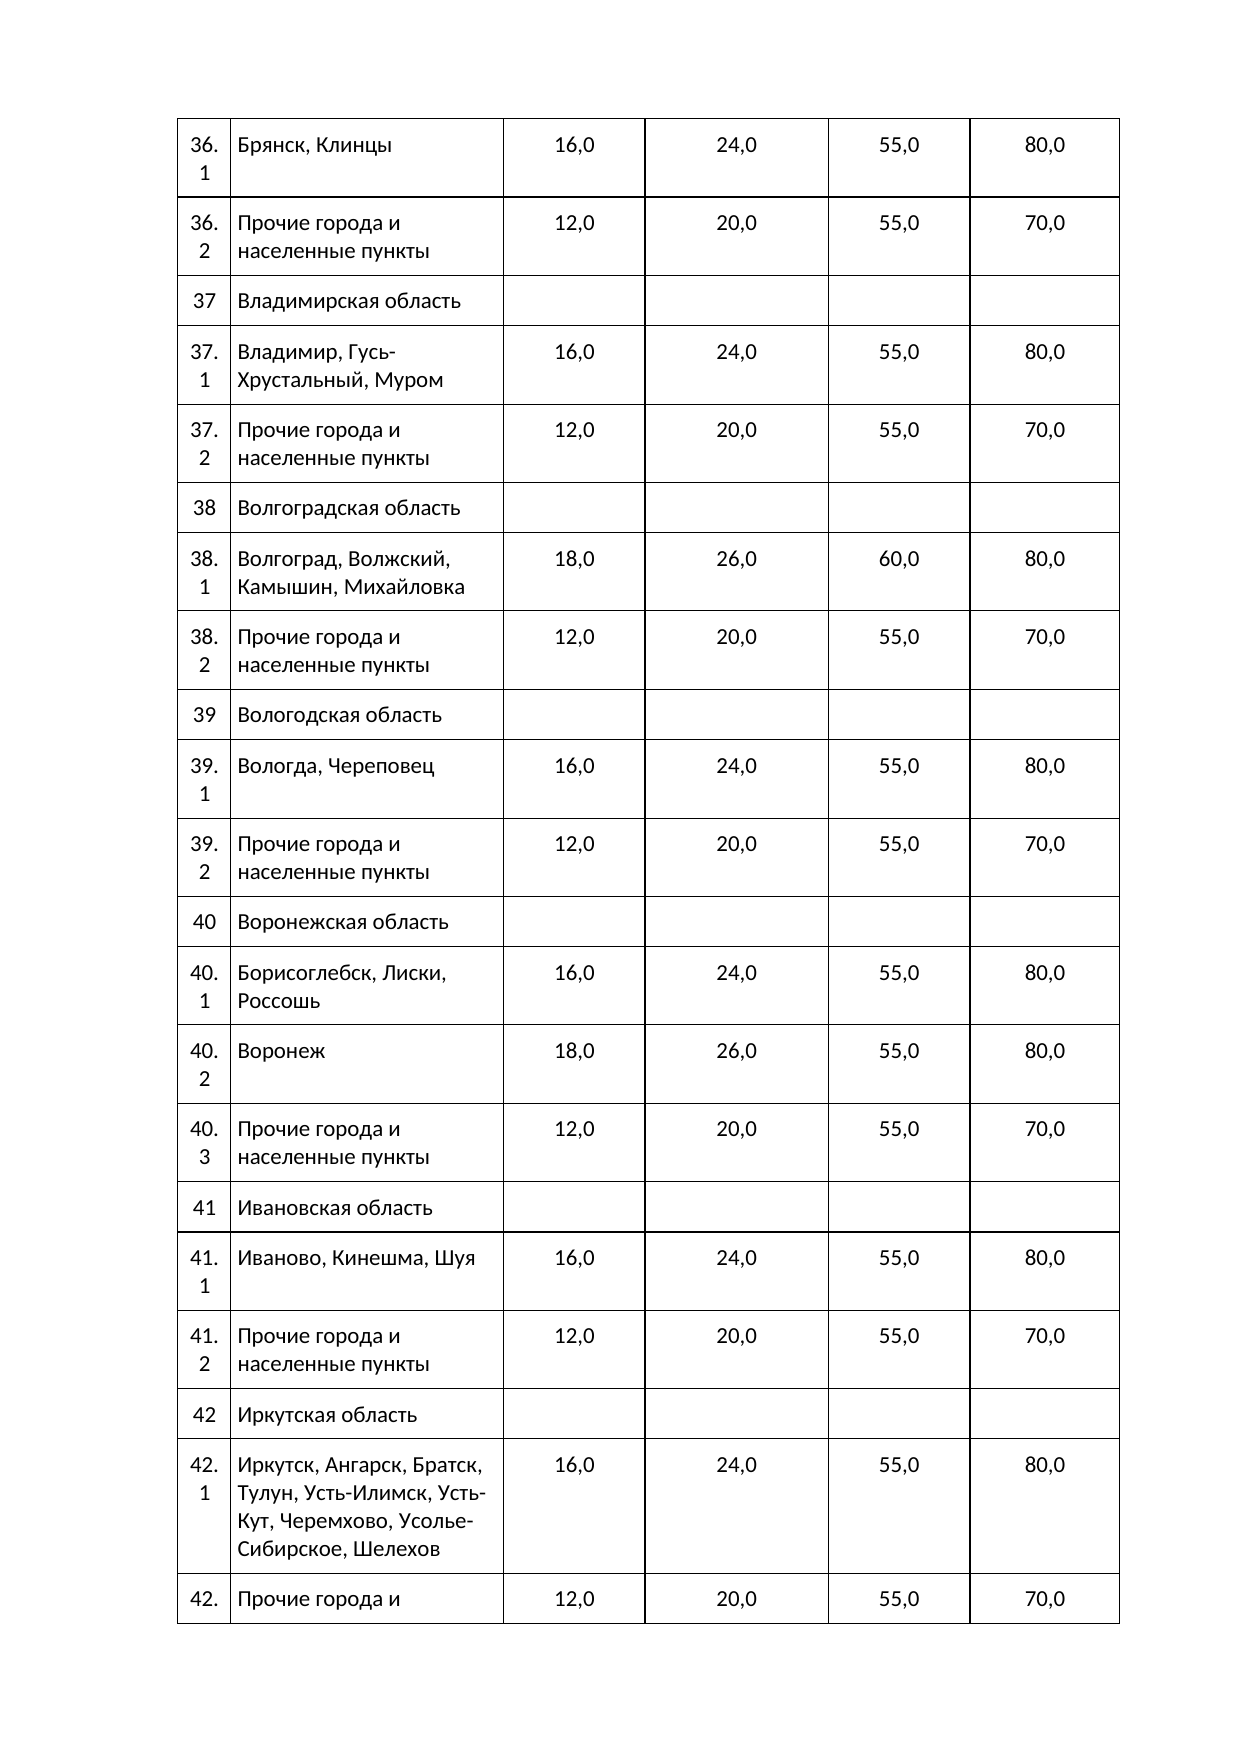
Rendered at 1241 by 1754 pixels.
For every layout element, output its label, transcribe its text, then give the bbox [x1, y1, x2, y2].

table_cell [646, 483, 828, 532]
table_cell 80,0 [971, 119, 1119, 196]
table_cell 55,0 [829, 1311, 969, 1388]
table_cell [971, 276, 1119, 325]
table_cell 16,0 [504, 326, 644, 403]
table_cell 24,0 [646, 119, 828, 196]
table_cell 12,0 [504, 1104, 644, 1181]
table_cell 55,0 [829, 1233, 969, 1310]
table_cell 80,0 [971, 533, 1119, 610]
table_cell 41 [178, 1182, 230, 1231]
table_cell Иркутск, Ангарск, Братск, Тулун, Усть-Илимск, Усть-Кут, Черемхово, Усолье-Сибирское, Шелехов [231, 1439, 503, 1573]
table_cell Прочие города и населенные пункты [231, 819, 503, 896]
table_cell Вологодская область [231, 690, 503, 739]
table_cell 60,0 [829, 533, 969, 610]
table_cell 26,0 [646, 1025, 828, 1103]
table_cell 37 [178, 276, 230, 325]
table_cell [971, 1389, 1119, 1438]
table_cell [829, 1182, 969, 1231]
table_cell 42 [178, 1389, 230, 1438]
table_cell Волгоградская область [231, 483, 503, 532]
table_cell Прочие города и населенные пункты [231, 198, 503, 275]
table_cell [829, 276, 969, 325]
table_cell 40.1 [178, 947, 230, 1024]
table_cell 42.1 [178, 1439, 230, 1573]
table_cell 80,0 [971, 1233, 1119, 1310]
table_cell 12,0 [504, 198, 644, 275]
table_cell 24,0 [646, 740, 828, 817]
table_cell [646, 690, 828, 739]
table_cell Прочие города и населенные пункты [231, 1104, 503, 1181]
table_cell 20,0 [646, 819, 828, 896]
table_cell Брянск, Клинцы [231, 119, 503, 196]
table_cell [646, 276, 828, 325]
table_cell 24,0 [646, 1439, 828, 1573]
table_cell Иркутская область [231, 1389, 503, 1438]
table_cell 24,0 [646, 947, 828, 1024]
table_cell 70,0 [971, 611, 1119, 689]
table_cell [829, 690, 969, 739]
table_cell Борисоглебск, Лиски, Россошь [231, 947, 503, 1024]
table_cell 40.2 [178, 1025, 230, 1103]
table_cell 70,0 [971, 1574, 1119, 1623]
table_cell 20,0 [646, 1574, 828, 1623]
table_cell 55,0 [829, 119, 969, 196]
table_cell 55,0 [829, 1104, 969, 1181]
table_cell 39.1 [178, 740, 230, 817]
table_cell 36.2 [178, 198, 230, 275]
table_cell 20,0 [646, 1311, 828, 1388]
table_cell Прочие города и населенные пункты [231, 405, 503, 482]
table_cell 16,0 [504, 947, 644, 1024]
table_cell [504, 483, 644, 532]
table_cell [971, 1182, 1119, 1231]
table_cell Прочие города и населенные пункты [231, 611, 503, 689]
table_cell [829, 483, 969, 532]
table_cell 24,0 [646, 1233, 828, 1310]
table_cell 55,0 [829, 611, 969, 689]
table_cell 55,0 [829, 1439, 969, 1573]
table_cell 70,0 [971, 198, 1119, 275]
table_cell [504, 276, 644, 325]
table_cell 20,0 [646, 611, 828, 689]
table_cell 70,0 [971, 1311, 1119, 1388]
table_cell 37.2 [178, 405, 230, 482]
table_cell [646, 1389, 828, 1438]
table_cell 16,0 [504, 1233, 644, 1310]
table_cell Владимир, Гусь-Хрустальный, Муром [231, 326, 503, 403]
table_cell 20,0 [646, 1104, 828, 1181]
table_cell Владимирская область [231, 276, 503, 325]
table_cell Ивановская область [231, 1182, 503, 1231]
table_cell 16,0 [504, 1439, 644, 1573]
table_cell 55,0 [829, 198, 969, 275]
table_cell [504, 1182, 644, 1231]
table_cell Вологда, Череповец [231, 740, 503, 817]
table_cell 39.2 [178, 819, 230, 896]
table_cell 42.2 [178, 1574, 230, 1623]
table_cell 55,0 [829, 740, 969, 817]
table_cell 20,0 [646, 405, 828, 482]
table_cell Волгоград, Волжский, Камышин, Михайловка [231, 533, 503, 610]
table_cell 39 [178, 690, 230, 739]
table_cell 70,0 [971, 405, 1119, 482]
table_cell [971, 483, 1119, 532]
table_cell 12,0 [504, 405, 644, 482]
table_cell 20,0 [646, 198, 828, 275]
table_cell Воронежская область [231, 897, 503, 946]
table_cell 55,0 [829, 405, 969, 482]
table_cell [504, 1389, 644, 1438]
table_cell 38.2 [178, 611, 230, 689]
table_cell 80,0 [971, 326, 1119, 403]
table_cell 80,0 [971, 1025, 1119, 1103]
table_cell 41.1 [178, 1233, 230, 1310]
table_cell 38 [178, 483, 230, 532]
table_cell 16,0 [504, 119, 644, 196]
table_cell [829, 897, 969, 946]
table_cell 55,0 [829, 947, 969, 1024]
table_cell [971, 690, 1119, 739]
table_cell [646, 897, 828, 946]
table_cell 12,0 [504, 819, 644, 896]
table_cell Прочие города и населенные пункты [231, 1311, 503, 1388]
table_cell [504, 690, 644, 739]
table_cell 55,0 [829, 1574, 969, 1623]
table_cell [504, 897, 644, 946]
table_cell 80,0 [971, 947, 1119, 1024]
table_cell Иваново, Кинешма, Шуя [231, 1233, 503, 1310]
table_cell 55,0 [829, 326, 969, 403]
table_cell 70,0 [971, 1104, 1119, 1181]
table_cell 70,0 [971, 819, 1119, 896]
table_cell [971, 897, 1119, 946]
table_cell 80,0 [971, 1439, 1119, 1573]
table_cell 12,0 [504, 611, 644, 689]
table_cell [231, 1574, 503, 1623]
table_cell 80,0 [971, 740, 1119, 817]
table_cell 18,0 [504, 1025, 644, 1103]
table_cell [646, 1182, 828, 1231]
table_cell 18,0 [504, 533, 644, 610]
table_cell 55,0 [829, 1025, 969, 1103]
table_cell 40.3 [178, 1104, 230, 1181]
table_cell 12,0 [504, 1574, 644, 1623]
table_cell 24,0 [646, 326, 828, 403]
table_cell 37.1 [178, 326, 230, 403]
table_cell 26,0 [646, 533, 828, 610]
table_cell 36.1 [178, 119, 230, 196]
table_cell Воронеж [231, 1025, 503, 1103]
table_cell [829, 1389, 969, 1438]
table_cell 16,0 [504, 740, 644, 817]
table_cell 41.2 [178, 1311, 230, 1388]
table_cell 55,0 [829, 819, 969, 896]
table_cell 38.1 [178, 533, 230, 610]
table_cell 12,0 [504, 1311, 644, 1388]
table_cell 40 [178, 897, 230, 946]
